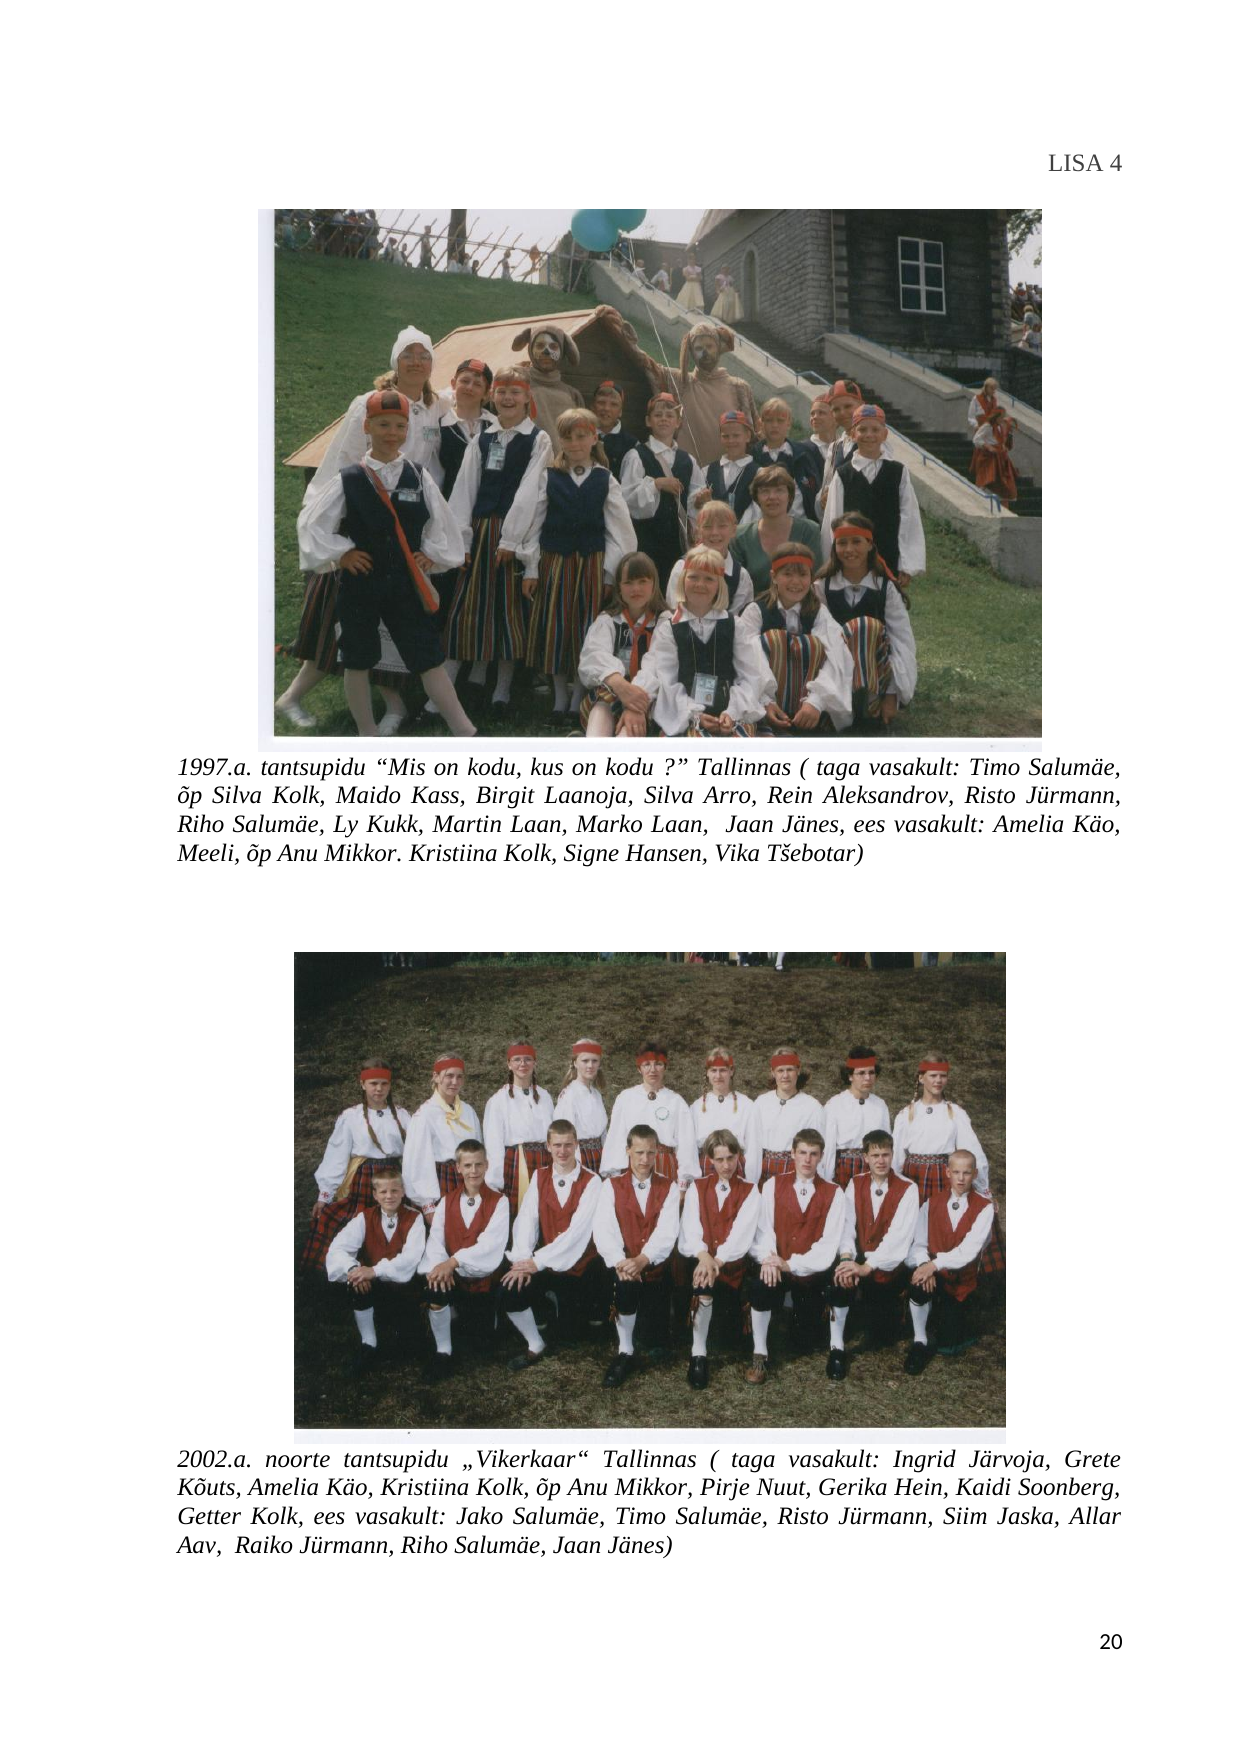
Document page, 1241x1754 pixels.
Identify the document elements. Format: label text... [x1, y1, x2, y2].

subtitle LISA 4 [177, 148, 1122, 176]
picture [294, 952, 1006, 1444]
text 1997.a. tantsupidu “Mis on kodu, kus on kodu ?” Tallinnas ( taga vasakult: Timo Salumäe, õp Silva Kolk, Maido Kass, Birgit Laanoja, Silva Arro, Rein Aleksandrov, Risto Jürmann, Riho Salumäe, Ly Kukk, Martin Laan, Marko Laan, Jaan Jänes, ees vasakult: Amelia Käo, Meeli, õp Anu Mikkor. Kristiina Kolk, Signe Hansen, Vika Tšebotar) [177, 752, 1122, 867]
text 2002.a. noorte tantsupidu „Vikerkaar“ Tallinnas ( taga vasakult: Ingrid Järvoja, Grete Kõuts, Amelia Käo, Kristiina Kolk, õp Anu Mikkor, Pirje Nuut, Gerika Hein, Kaidi Soonberg, Getter Kolk, ees vasakult: Jako Salumäe, Timo Salumäe, Risto Jürmann, Siim Jaska, Allar Aav, Raiko Jürmann, Riho Salumäe, Jaan Jänes) [177, 1444, 1122, 1559]
picture [258, 209, 1042, 752]
